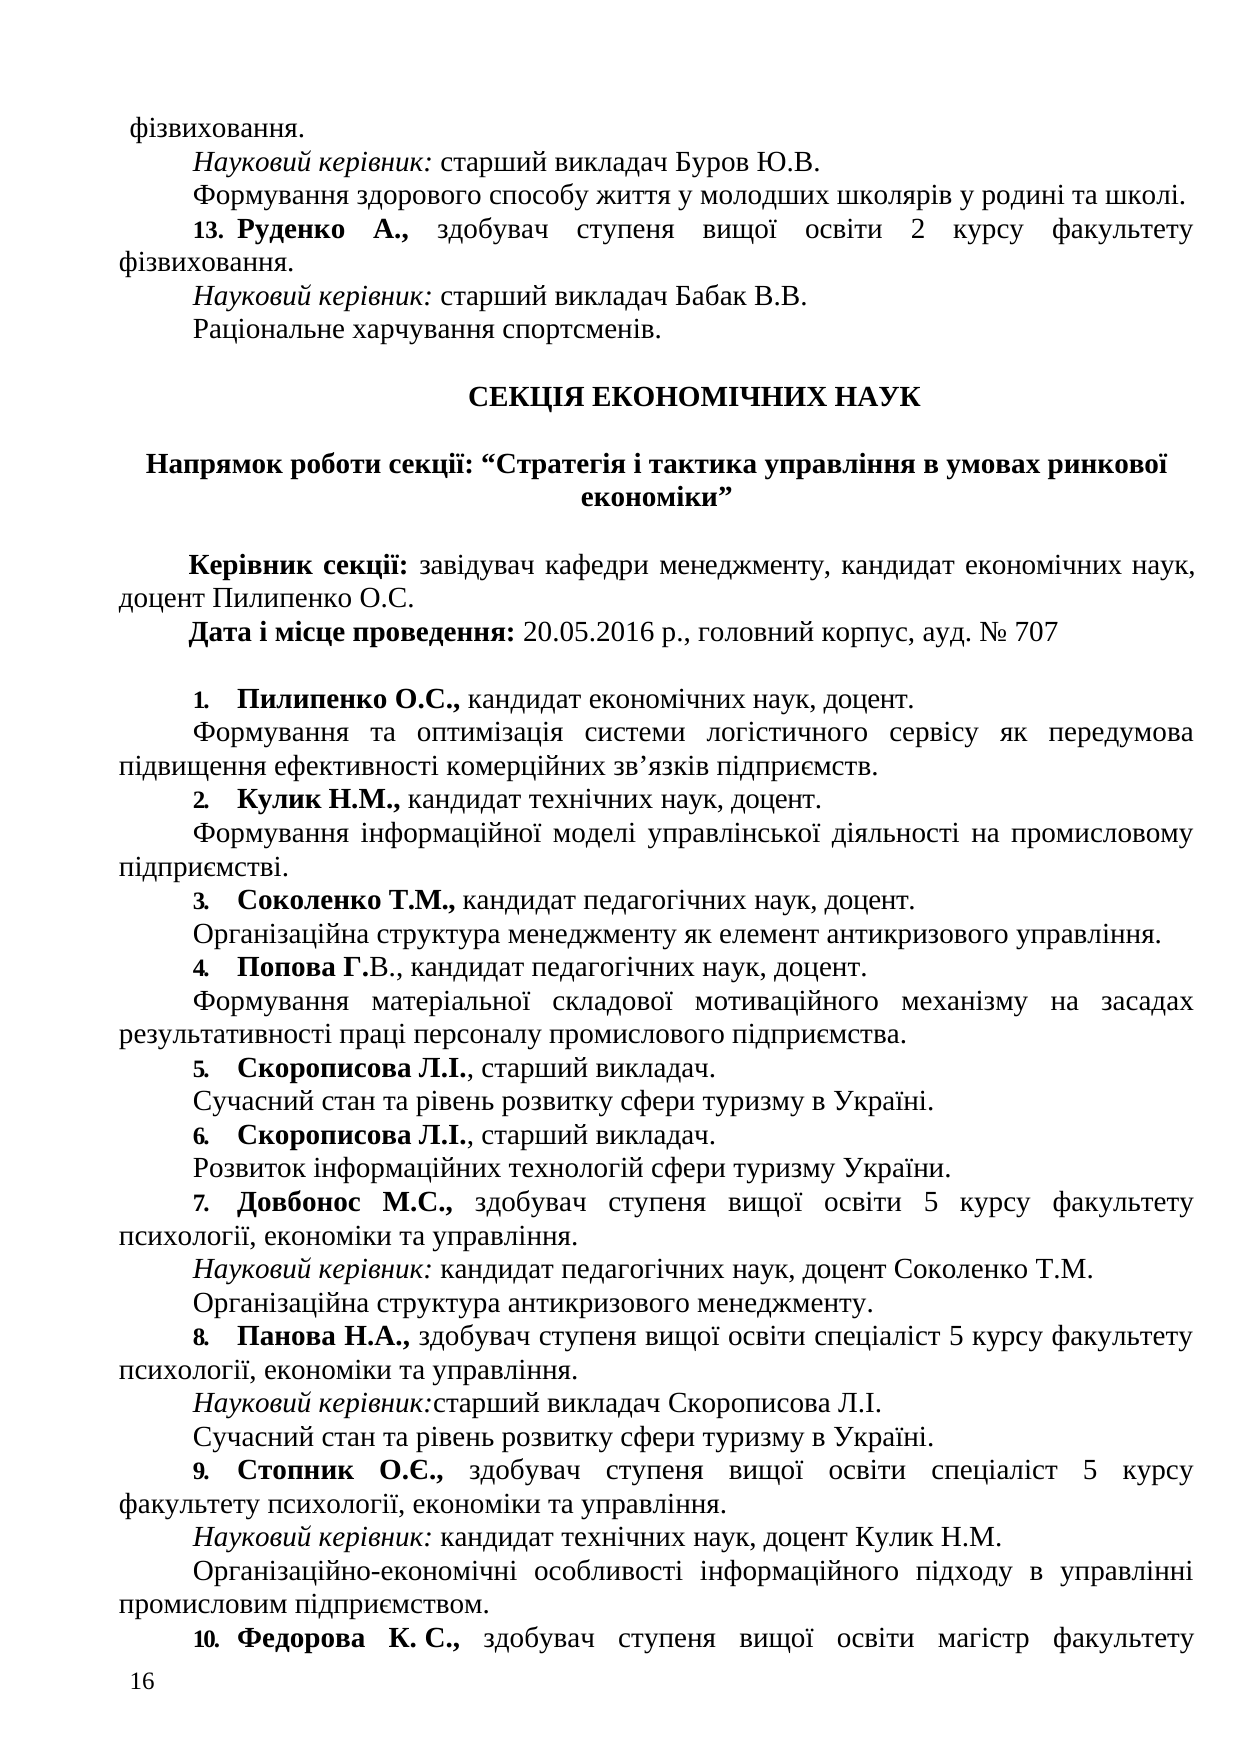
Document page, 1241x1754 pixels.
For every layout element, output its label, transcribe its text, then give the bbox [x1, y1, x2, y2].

list Формування та оптимізація системи логістичного сервісу як передумова підвищення ефективності комерційних зв’язків підприємств. [119, 714, 1194, 782]
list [119, 1620, 1194, 1654]
list Формування матеріальної складової мотиваційного механізму на засадах результативності праці персоналу промислового підприємства. [119, 983, 1194, 1050]
list Науковий керівник: кандидат технічних наук, доцент Кулик Н.М. [119, 1519, 1194, 1553]
text СЕКЦІЯ ЕКОНОМІЧНИХ НАУК [468, 379, 1196, 412]
list Організаційна структура менеджменту як елемент антикризового управління. [119, 916, 1194, 949]
list Попова Г.В., кандидат педагогічних наук, доцент. [119, 949, 1194, 983]
list Руденко А., здобувач ступеня вищої освіти 2 курсу факультету фізвиховання. [119, 211, 1194, 278]
list Науковий керівник: старший викладач Бабак В.В. [119, 278, 1194, 312]
list Cтопник О.Є., здобувач ступеня вищої освіти спеціаліст 5 курсу факультету психології, економіки та управління. [119, 1452, 1194, 1519]
list Соколенко Т.М., кандидат педагогічних наук, доцент. [119, 882, 1194, 916]
list Довбонос М.С., здобувач ступеня вищої освіти 5 курсу факультету психології, економіки та управління. [119, 1184, 1194, 1251]
list Організаційна структура антикризового менеджменту. [119, 1285, 1194, 1318]
list Кулик Н.М., кандидат технічних наук, доцент. [119, 782, 1194, 815]
list Розвиток інформаційних технологій сфери туризму України. [119, 1151, 1194, 1184]
list Сучасний стан та рівень розвитку сфери туризму в Україні. [119, 1083, 1194, 1117]
list Раціональне харчування спортсменів. [119, 312, 1194, 345]
list Скорописова Л.І., старший викладач. [119, 1050, 1194, 1083]
list Сучасний стан та рівень розвитку сфери туризму в Україні. [119, 1419, 1194, 1452]
list Науковий керівник:старший викладач Скорописова Л.І. [119, 1385, 1194, 1419]
list Науковий керівник: кандидат педагогічних наук, доцент Соколенко Т.М. [119, 1251, 1194, 1285]
text Дата і місце проведення: 20.05.2016 р., головний корпус, ауд. № 707 [188, 614, 1196, 647]
list Скорописова Л.І., старший викладач. [119, 1117, 1194, 1151]
text Напрямок роботи секції: “Стратегія і тактика управління в умовах ринкової економіки” [124, 446, 1189, 513]
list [129, 110, 1194, 144]
list Формування здорового способу життя у молодших школярів у родині та школі. [119, 177, 1194, 211]
list Організаційно-економічні особливості інформаційного підходу в управлінні промисловим підприємством. [119, 1553, 1194, 1620]
text Керівник секції: завідувач кафедри менеджменту, кандидат економічних наук, доцент Пилипенко О.С. [119, 547, 1196, 614]
list Панова Н.А., здобувач ступеня вищої освіти спеціаліст 5 курсу факультету психології, економіки та управління. [119, 1318, 1194, 1385]
list Формування інформаційної моделі управлінської діяльності на промисловому підприємстві. [119, 815, 1194, 882]
list Пилипенко О.С., кандидат економічних наук, доцент. [119, 681, 1194, 714]
list Науковий керівник: старший викладач Буров Ю.В. [119, 144, 1194, 177]
